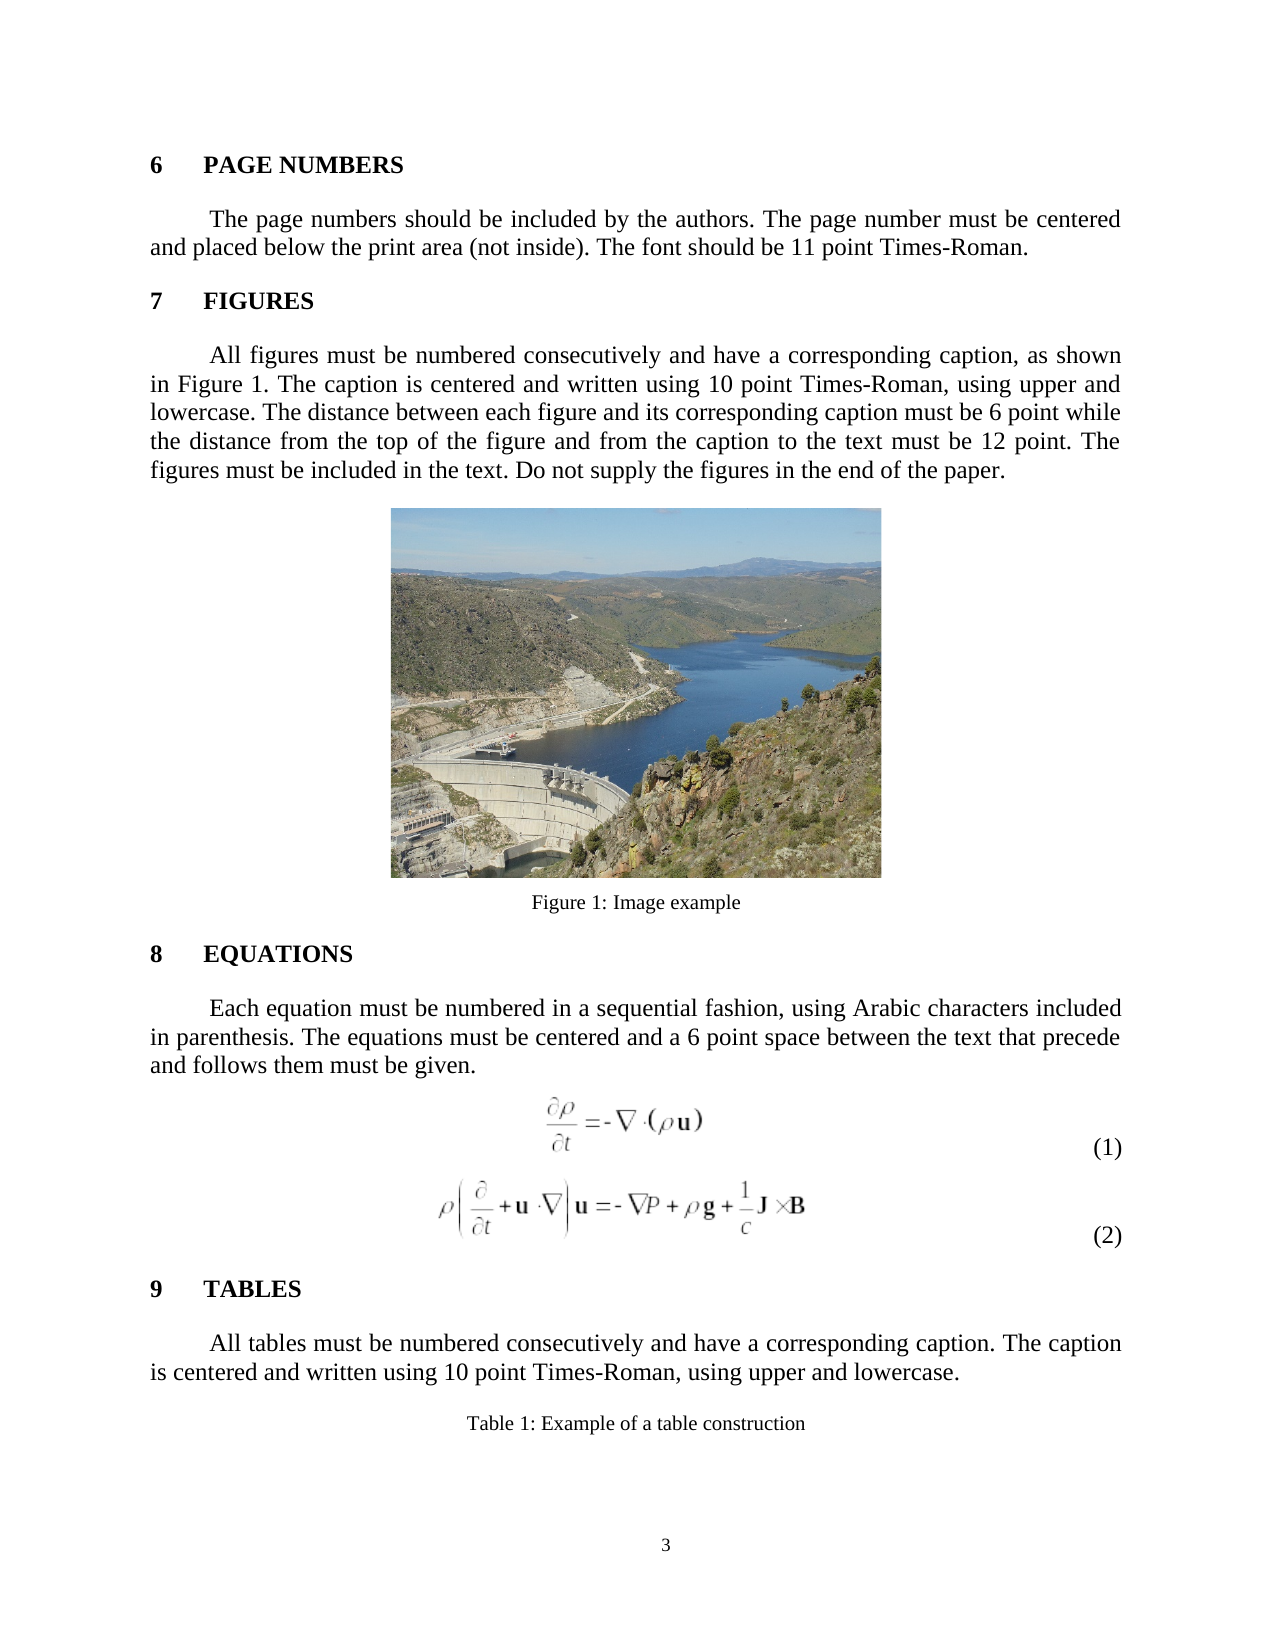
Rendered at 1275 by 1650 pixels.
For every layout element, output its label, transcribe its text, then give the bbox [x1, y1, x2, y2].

text All tables must be numbered consecutively and have a corresponding caption. The caption is centered and written using 10 point Times-Roman, using upper and lowercase. [150, 1328, 1122, 1386]
subtitle tABLES [150, 1274, 1122, 1303]
text (2) [150, 1173, 1122, 1249]
picture [390, 508, 882, 878]
text Figure 1: Image example [150, 890, 1122, 914]
subtitle figures [150, 286, 1122, 315]
text The page numbers should be included by the authors. The page number must be centered and placed below the print area (not inside). The font should be 11 point Times-Roman. [150, 204, 1122, 261]
text All figures must be numbered consecutively and have a corresponding caption, as shown in Figure 1. The caption is centered and written using 10 point Times-Roman, using upper and lowercase. The distance between each figure and its corresponding caption must be 6 point while the distance from the top of the figure and from the caption to the text must be 12 point. The figures must be included in the text. Do not supply the figures in the end of the paper. [150, 340, 1122, 484]
subtitle page numbers [150, 150, 1122, 179]
subtitle equations [150, 939, 1122, 968]
text Table 1: Example of a table construction [150, 1411, 1122, 1434]
text (1) [150, 1092, 1122, 1161]
text Each equation must be numbered in a sequential fashion, using Arabic characters included in parenthesis. The equations must be centered and a 6 point space between the text that precede and follows them must be given. [150, 993, 1122, 1079]
